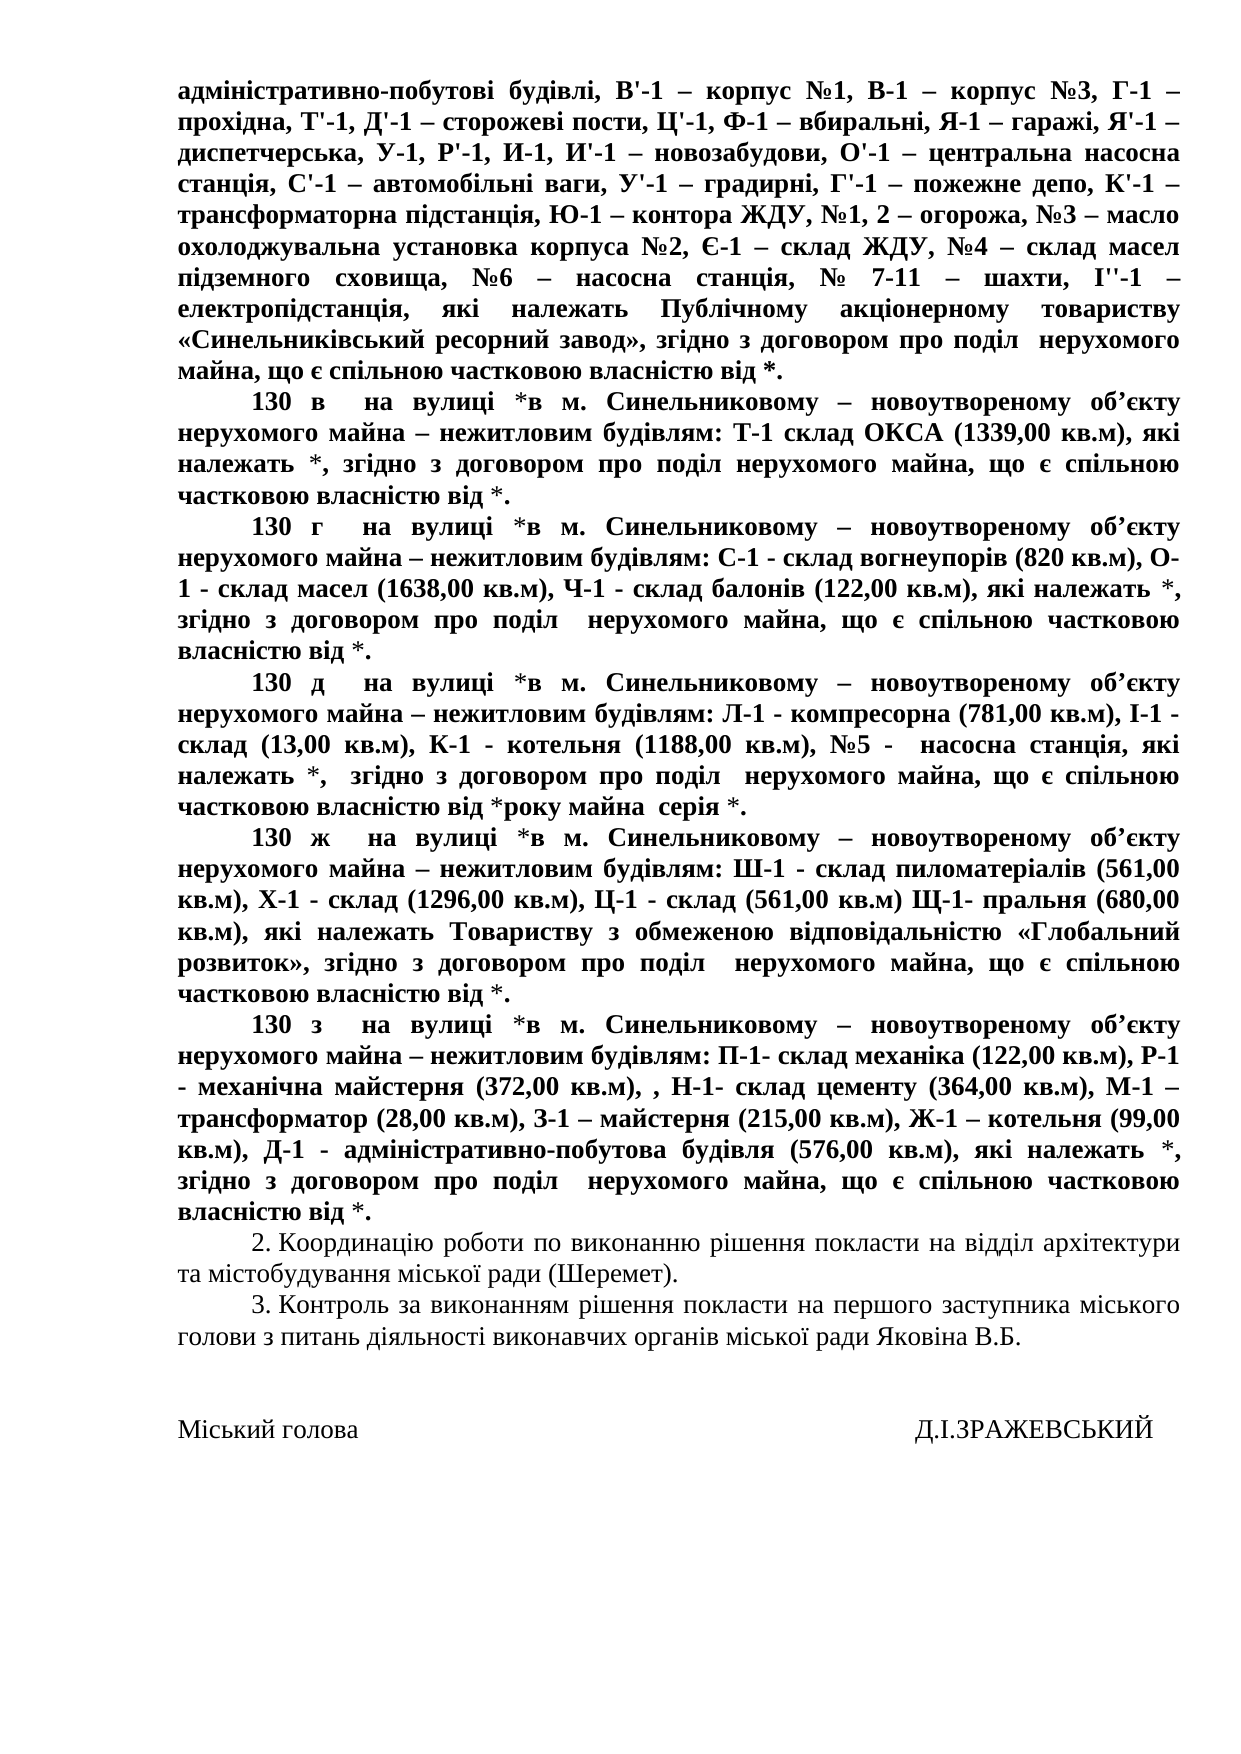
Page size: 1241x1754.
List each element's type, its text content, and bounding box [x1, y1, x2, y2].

text 130 д на вулиці *в м. Синельниковому – новоутвореному об’єкту нерухомого майна – нежитловим будівлям: Л-1 - компресорна (781,00 кв.м), І-1 - склад (13,00 кв.м), К-1 - котельня (1188,00 кв.м), №5 - насосна станція, які належать *, згідно з договором про поділ нерухомого майна, що є спільною частковою власністю від *року майна серія *. [177, 666, 1181, 821]
text 2. Координацію роботи по виконанню рішення покласти на відділ архітектури та містобудування міської ради (Шеремет). [177, 1226, 1181, 1288]
text 130 з на вулиці *в м. Синельниковому – новоутвореному об’єкту нерухомого майна – нежитловим будівлям: П-1- склад механіка (122,00 кв.м), Р-1 - механічна майстерня (372,00 кв.м), , Н-1- склад цементу (364,00 кв.м), М-1 – трансформатор (28,00 кв.м), З-1 – майстерня (215,00 кв.м), Ж-1 – котельня (99,00 кв.м), Д-1 - адміністративно-побутова будівля (576,00 кв.м), які належать *, згідно з договором про поділ нерухомого майна, що є спільною частковою власністю від *. [177, 1008, 1181, 1226]
text 130 г на вулиці *в м. Синельниковому – новоутвореному об’єкту нерухомого майна – нежитловим будівлям: С-1 - склад вогнеупорів (820 кв.м), О-1 - склад масел (1638,00 кв.м), Ч-1 - склад балонів (122,00 кв.м), які належать *, згідно з договором про поділ нерухомого майна, що є спільною частковою власністю від *. [177, 510, 1181, 666]
text 130 ж на вулиці *в м. Синельниковому – новоутвореному об’єкту нерухомого майна – нежитловим будівлям: Ш-1 - склад пиломатеріалів (561,00 кв.м), Х-1 - склад (1296,00 кв.м), Ц-1 - склад (561,00 кв.м) Щ-1- пральня (680,00 кв.м), які належать Товариству з обмеженою відповідальністю «Глобальний розвиток», згідно з договором про поділ нерухомого майна, що є спільною частковою власністю від *. [177, 821, 1181, 1008]
text Міський голова Д.І.ЗРАЖЕВСЬКИЙ [177, 1413, 1166, 1444]
text 3. Контроль за виконанням рішення покласти на першого заступника міського голови з питань діяльності виконавчих органів міської ради Яковіна В.Б. [177, 1288, 1181, 1351]
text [177, 74, 1181, 385]
text 130 в на вулиці *в м. Синельниковому – новоутвореному об’єкту нерухомого майна – нежитловим будівлям: Т-1 склад ОКСА (1339,00 кв.м), які належать *, згідно з договором про поділ нерухомого майна, що є спільною частковою власністю від *. [177, 385, 1181, 510]
